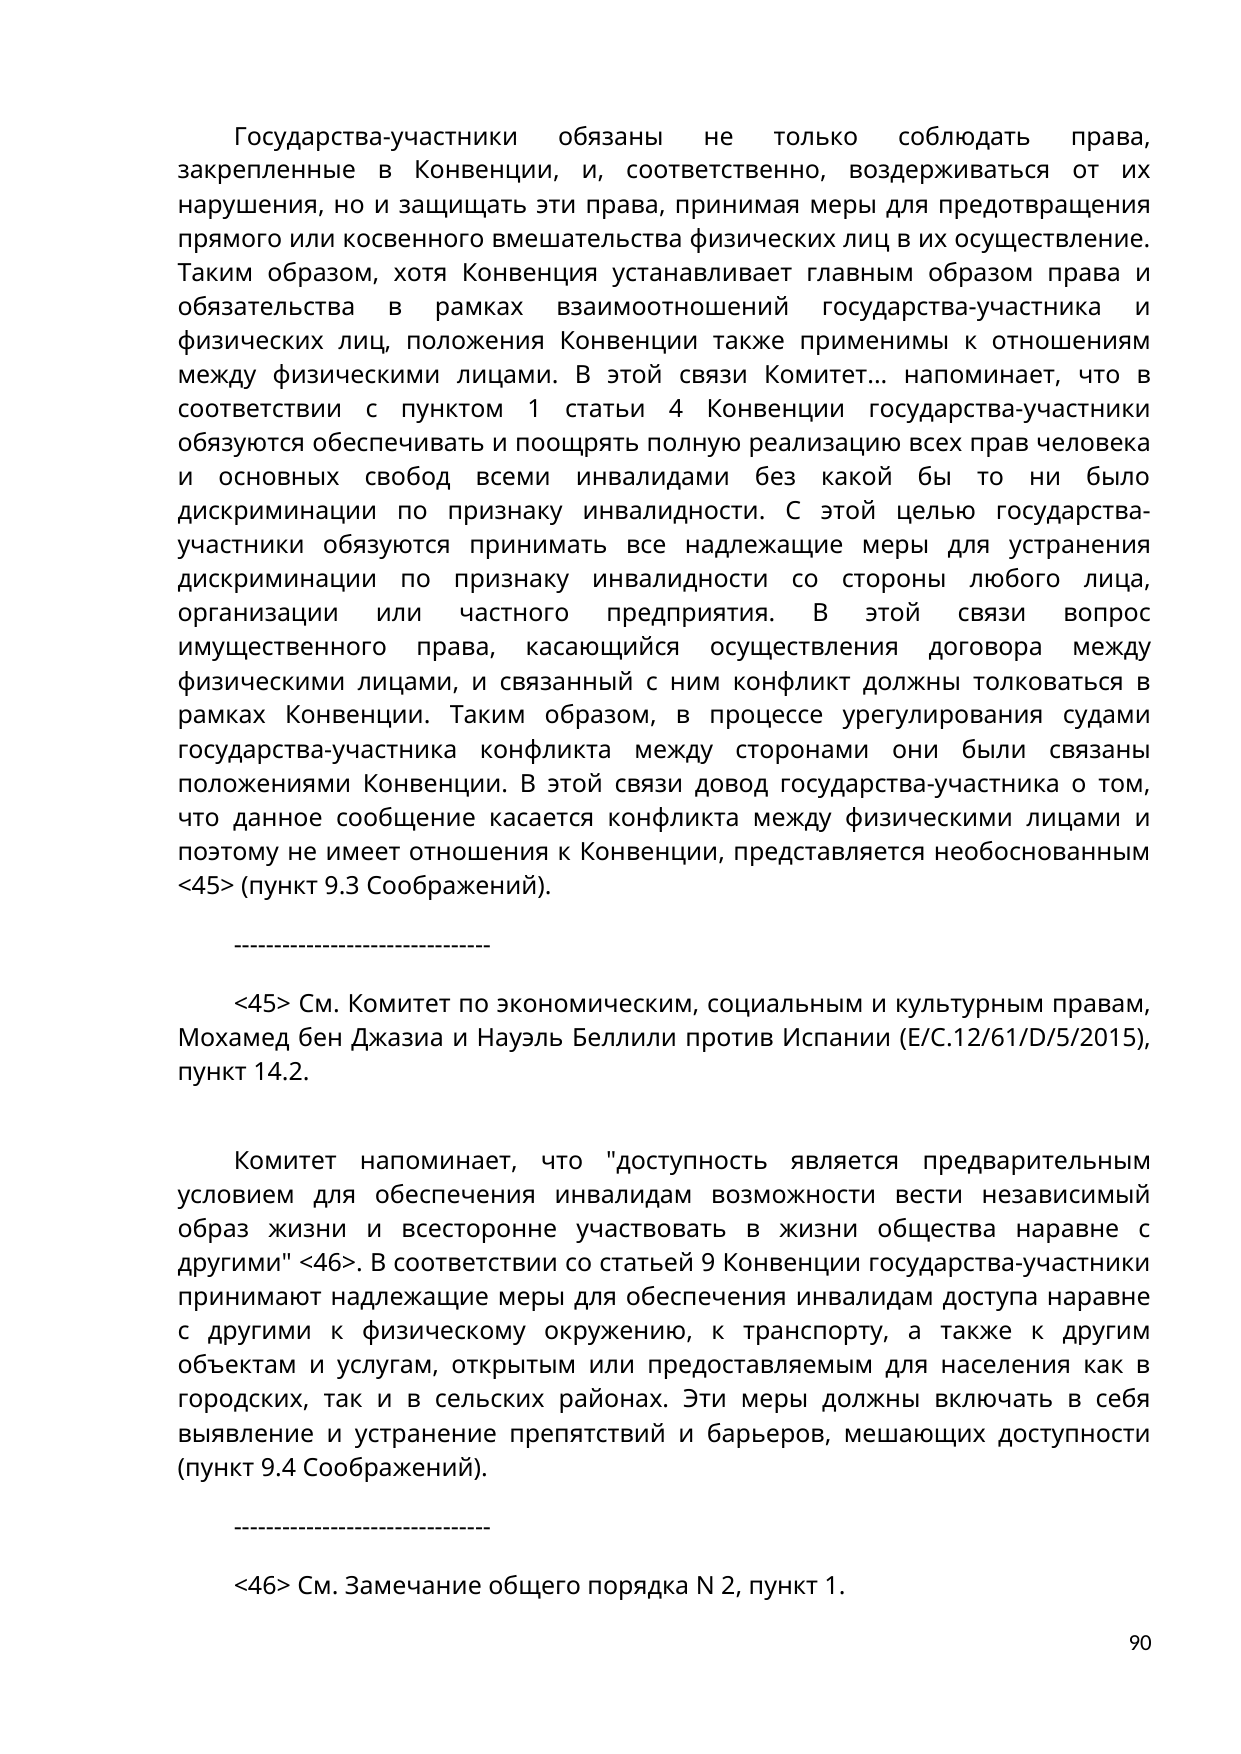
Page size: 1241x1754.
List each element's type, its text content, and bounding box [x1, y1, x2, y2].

text <45> См. Комитет по экономическим, социальным и культурным правам, Мохамед бен Джазиа и Науэль Беллили против Испании (E/C.12/61/D/5/2015), пункт 14.2. [177, 986, 1152, 1088]
text Комитет напоминает, что "доступность является предварительным условием для обеспечения инвалидам возможности вести независимый образ жизни и всесторонне участвовать в жизни общества наравне с другими" <46>. В соответствии со статьей 9 Конвенции государства-участники принимают надлежащие меры для обеспечения инвалидам доступа наравне с другими к физическому окружению, к транспорту, а также к другим объектам и услугам, открытым или предоставляемым для населения как в городских, так и в сельских районах. Эти меры должны включать в себя выявление и устранение препятствий и барьеров, мешающих доступности (пункт 9.4 Соображений). [177, 1143, 1152, 1483]
text Государства-участники обязаны не только соблюдать права, закрепленные в Конвенции, и, соответственно, воздерживаться от их нарушения, но и защищать эти права, принимая меры для предотвращения прямого или косвенного вмешательства физических лиц в их осуществление. Таким образом, хотя Конвенция устанавливает главным образом права и обязательства в рамках взаимоотношений государства-участника и физических лиц, положения Конвенции также применимы к отношениям между физическими лицами. В этой связи Комитет... напоминает, что в соответствии с пунктом 1 статьи 4 Конвенции государства-участники обязуются обеспечивать и поощрять полную реализацию всех прав человека и основных свобод всеми инвалидами без какой бы то ни было дискриминации по признаку инвалидности. С этой целью государства-участники обязуются принимать все надлежащие меры для устранения дискриминации по признаку инвалидности со стороны любого лица, организации или частного предприятия. В этой связи вопрос имущественного права, касающийся осуществления договора между физическими лицами, и связанный с ним конфликт должны толковаться в рамках Конвенции. Таким образом, в процессе урегулирования судами государства-участника конфликта между сторонами они были связаны положениями Конвенции. В этой связи довод государства-участника о том, что данное сообщение касается конфликта между физическими лицами и поэтому не имеет отношения к Конвенции, представляется необоснованным <45> (пункт 9.3 Соображений). [177, 118, 1152, 902]
text <46> См. Замечание общего порядка N 2, пункт 1. [177, 1567, 1152, 1601]
text -------------------------------- [177, 927, 1152, 961]
text -------------------------------- [177, 1508, 1152, 1542]
